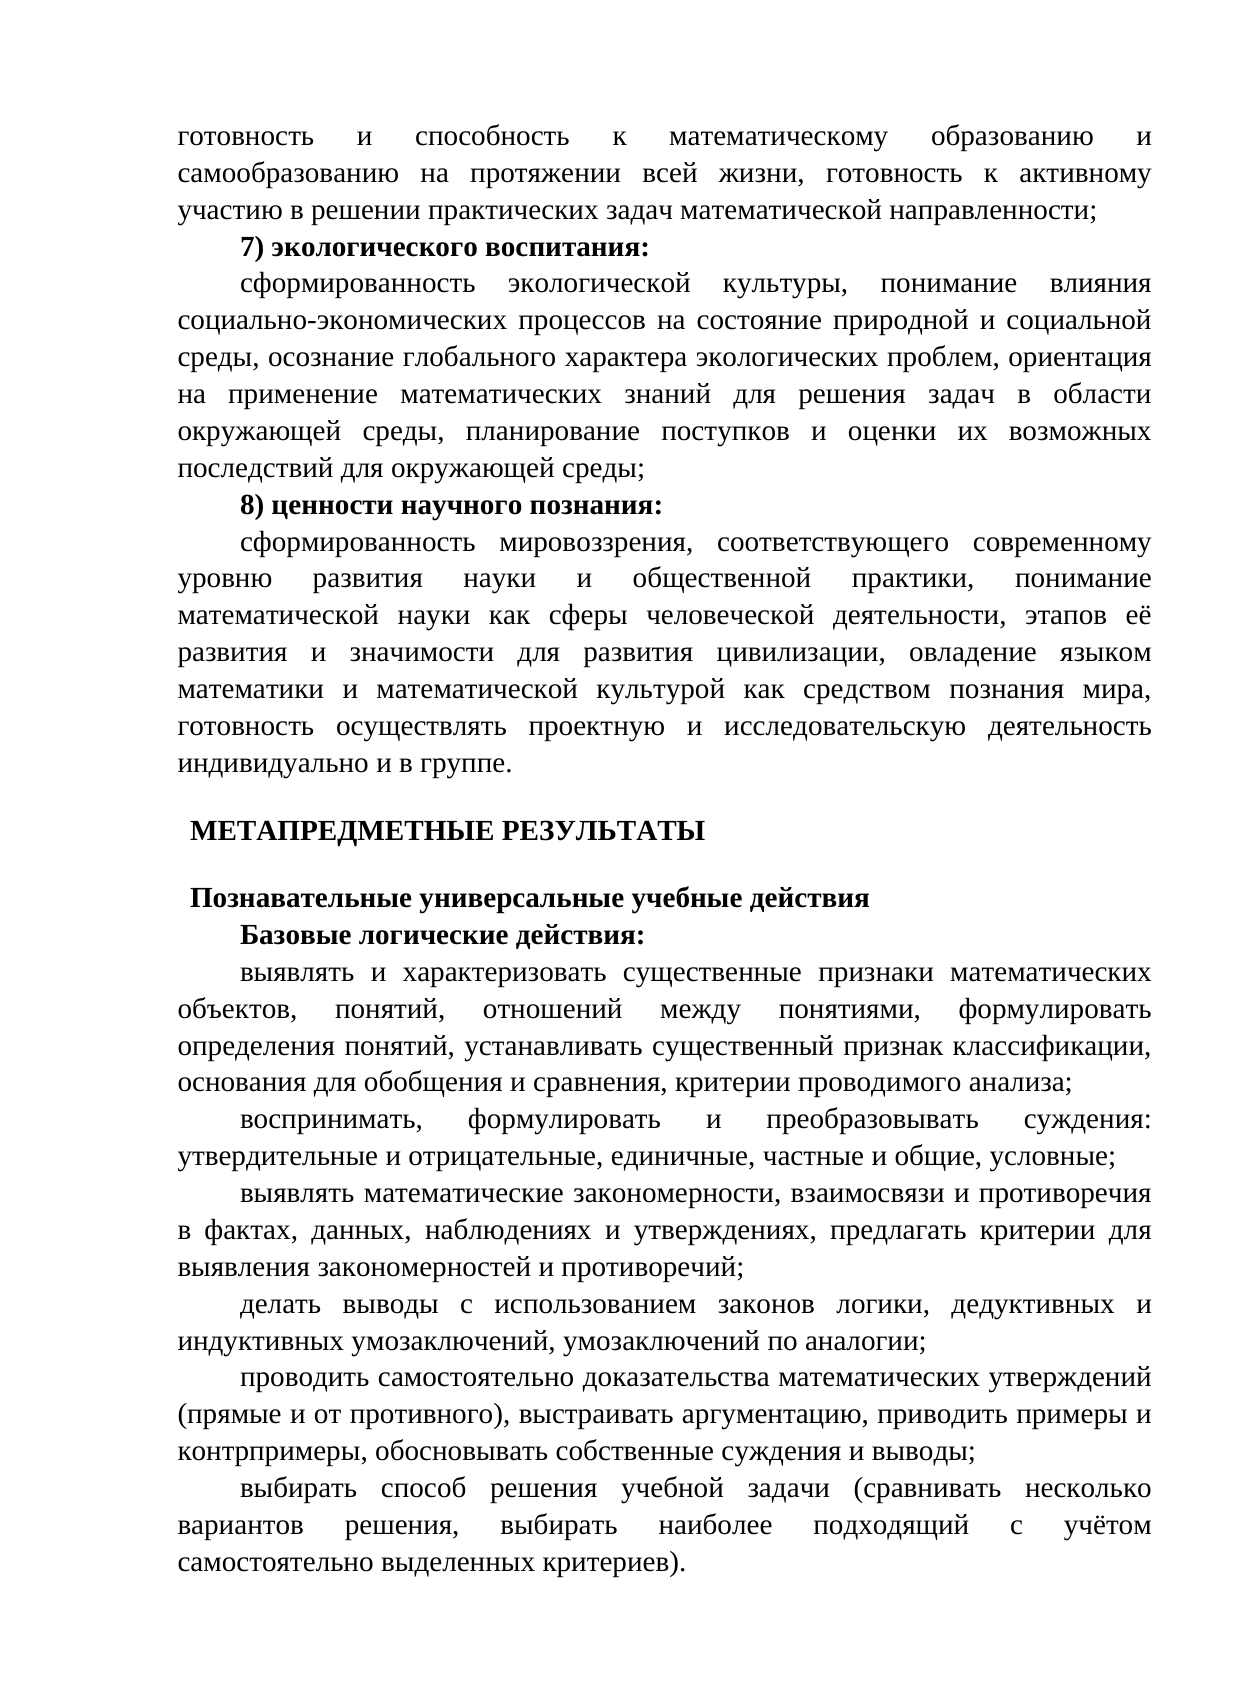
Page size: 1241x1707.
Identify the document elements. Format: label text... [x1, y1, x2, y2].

text выявлять математические закономерности, взаимосвязи и противоречия в фактах, данных, наблюдениях и утверждениях, предлагать критерии для выявления закономерностей и противоречий; [177, 1175, 1152, 1282]
text выбирать способ решения учебной задачи (сравнивать несколько вариантов решения, выбирать наиболее подходящий с учётом самостоятельно выделенных критериев). [177, 1470, 1152, 1577]
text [177, 118, 1152, 225]
text выявлять и характеризовать существенные признаки математических объектов, понятий, отношений между понятиями, формулировать определения понятий, устанавливать существенный признак классификации, основания для обобщения и сравнения, критерии проводимого анализа; [177, 954, 1152, 1098]
text Познавательные универсальные учебные действия [190, 880, 1152, 914]
text делать выводы с использованием законов логики, дедуктивных и индуктивных умозаключений, умозаключений по аналогии; [177, 1286, 1152, 1356]
text проводить самостоятельно доказательства математических утверждений (прямые и от противного), выстраивать аргументацию, приводить примеры и контрпримеры, обосновывать собственные суждения и выводы; [177, 1359, 1152, 1467]
text сформированность экологической культуры, понимание влияния социально-экономических процессов на состояние природной и социальной среды, осознание глобального характера экологических проблем, ориентация на применение математических знаний для решения задач в области окружающей среды, планирование поступков и оценки их возможных последствий для окружающей среды; [177, 266, 1152, 483]
text воспринимать, формулировать и преобразовывать суждения: утвердительные и отрицательные, единичные, частные и общие, условные; [177, 1101, 1152, 1172]
text 7) экологического воспитания: [177, 229, 1152, 262]
text МЕТАПРЕДМЕТНЫЕ РЕЗУЛЬТАТЫ [190, 813, 1152, 846]
text Базовые логические действия: [177, 917, 1152, 951]
text сформированность мировоззрения, соответствующего современному уровню развития науки и общественной практики, понимание математической науки как сферы человеческой деятельности, этапов её развития и значимости для развития цивилизации, овладение языком математики и математической культурой как средством познания мира, готовность осуществлять проектную и исследовательскую деятельность индивидуально и в группе. [177, 524, 1152, 778]
text 8) ценности научного познания: [177, 487, 1152, 520]
